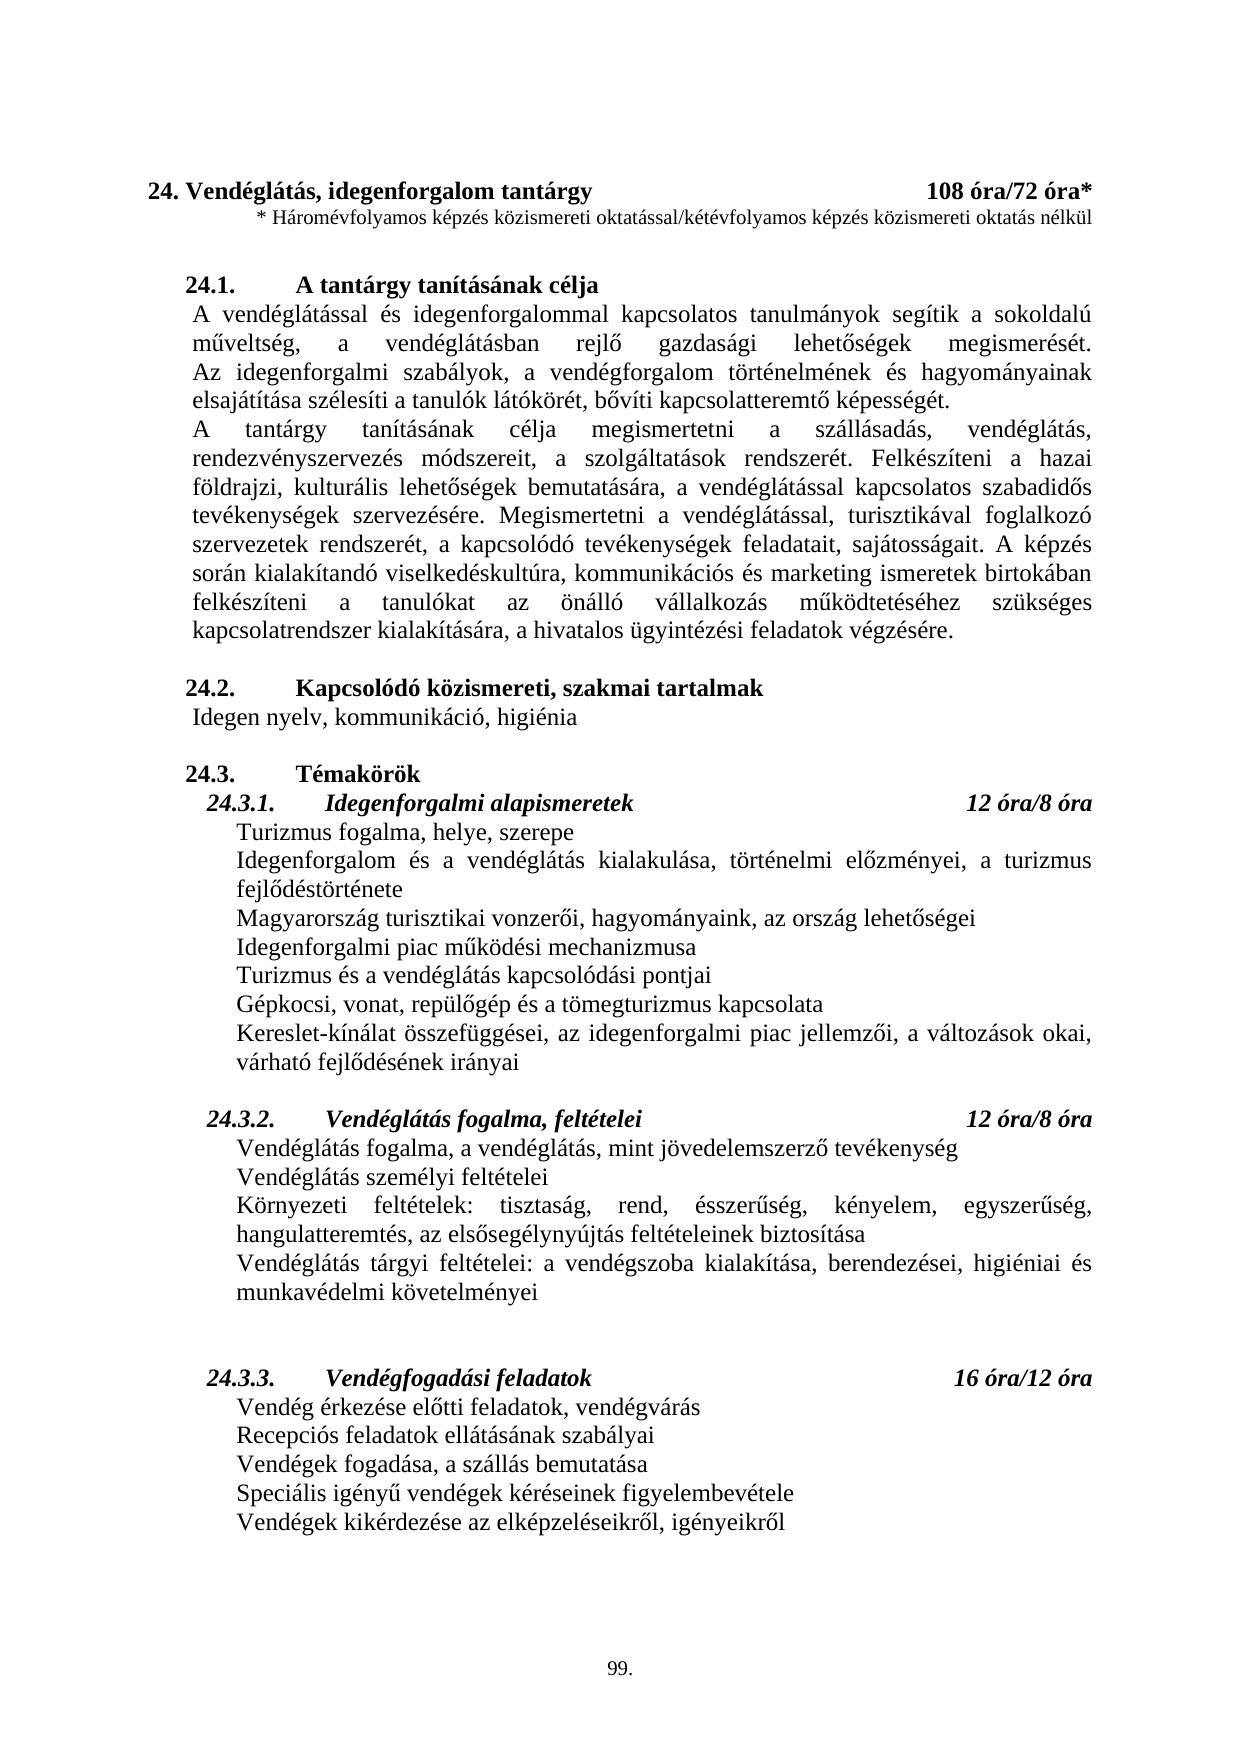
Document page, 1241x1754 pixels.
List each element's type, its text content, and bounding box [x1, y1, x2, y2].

text A vendéglátással és idegenforgalommal kapcsolatos tanulmányok segítik a sokoldalú műveltség, a vendéglátásban rejlő gazdasági lehetőségek megismerését. Az idegenforgalmi szabályok, a vendégforgalom történelmének és hagyományainak elsajátítása szélesíti a tanulók látókörét, bővíti kapcsolatteremtő képességét. [192, 299, 1093, 414]
text Idegenforgalmi piac működési mechanizmusa [236, 932, 1093, 960]
text Gépkocsi, vonat, repülőgép és a tömegturizmus kapcsolata [236, 989, 1093, 1018]
text Vendégek kikérdezése az elképzeléseikről, igényeikről [236, 1507, 1093, 1535]
text Recepciós feladatok ellátásának szabályai [236, 1420, 1093, 1449]
text Vendéglátás tárgyi feltételei: a vendégszoba kialakítása, berendezései, higiéniai és munkavédelmi követelményei [236, 1248, 1093, 1305]
list Idegenforgalmi alapismeretek 12 óra/8 óra [207, 788, 1093, 817]
text Vendéglátás fogalma, a vendéglátás, mint jövedelemszerző tevékenység [236, 1133, 1093, 1162]
text Vendégek fogadása, a szállás bemutatása [236, 1449, 1093, 1478]
list Témakörök [185, 759, 1093, 788]
text * Háromévfolyamos képzés közismereti oktatással/kétévfolyamos képzés közismereti oktatás nélkül [148, 205, 1093, 229]
text Magyarország turisztikai vonzerői, hagyományaink, az ország lehetőségei [236, 903, 1093, 932]
text Vendég érkezése előtti feladatok, vendégvárás [236, 1392, 1093, 1420]
list Vendéglátás fogalma, feltételei 12 óra/8 óra [207, 1104, 1093, 1133]
list Kapcsolódó közismereti, szakmai tartalmak [185, 673, 1093, 702]
text Környezeti feltételek: tisztaság, rend, ésszerűség, kényelem, egyszerűség, hangulatteremtés, az elsősegélynyújtás feltételeinek biztosítása [236, 1190, 1093, 1248]
list Vendégfogadási feladatok 16 óra/12 óra [207, 1363, 1093, 1392]
text Idegenforgalom és a vendéglátás kialakulása, történelmi előzményei, a turizmus fejlődéstörténete [236, 845, 1093, 903]
text Kereslet-kínálat összefüggései, az idegenforgalmi piac jellemzői, a változások okai, várható fejlődésének irányai [236, 1018, 1093, 1075]
text Speciális igényű vendégek kéréseinek figyelembevétele [236, 1478, 1093, 1507]
list A tantárgy tanításának célja [185, 270, 1093, 299]
list Vendéglátás, idegenforgalom tantárgy 108 óra/72 óra* [148, 176, 1093, 205]
text Vendéglátás személyi feltételei [236, 1162, 1093, 1190]
text Turizmus fogalma, helye, szerepe [236, 817, 1093, 845]
text Turizmus és a vendéglátás kapcsolódási pontjai [236, 960, 1093, 989]
text Idegen nyelv, kommunikáció, higiénia [192, 702, 1093, 730]
text A tantárgy tanításának célja megismertetni a szállásadás, vendéglátás, rendezvényszervezés módszereit, a szolgáltatások rendszerét. Felkészíteni a hazai földrajzi, kulturális lehetőségek bemutatására, a vendéglátással kapcsolatos szabadidős tevékenységek szervezésére. Megismertetni a vendéglátással, turisztikával foglalkozó szervezetek rendszerét, a kapcsolódó tevékenységek feladatait, sajátosságait. A képzés során kialakítandó viselkedéskultúra, kommunikációs és marketing ismeretek birtokában felkészíteni a tanulókat az önálló vállalkozás működtetéséhez szükséges kapcsolatrendszer kialakítására, a hivatalos ügyintézési feladatok végzésére. [192, 414, 1093, 644]
